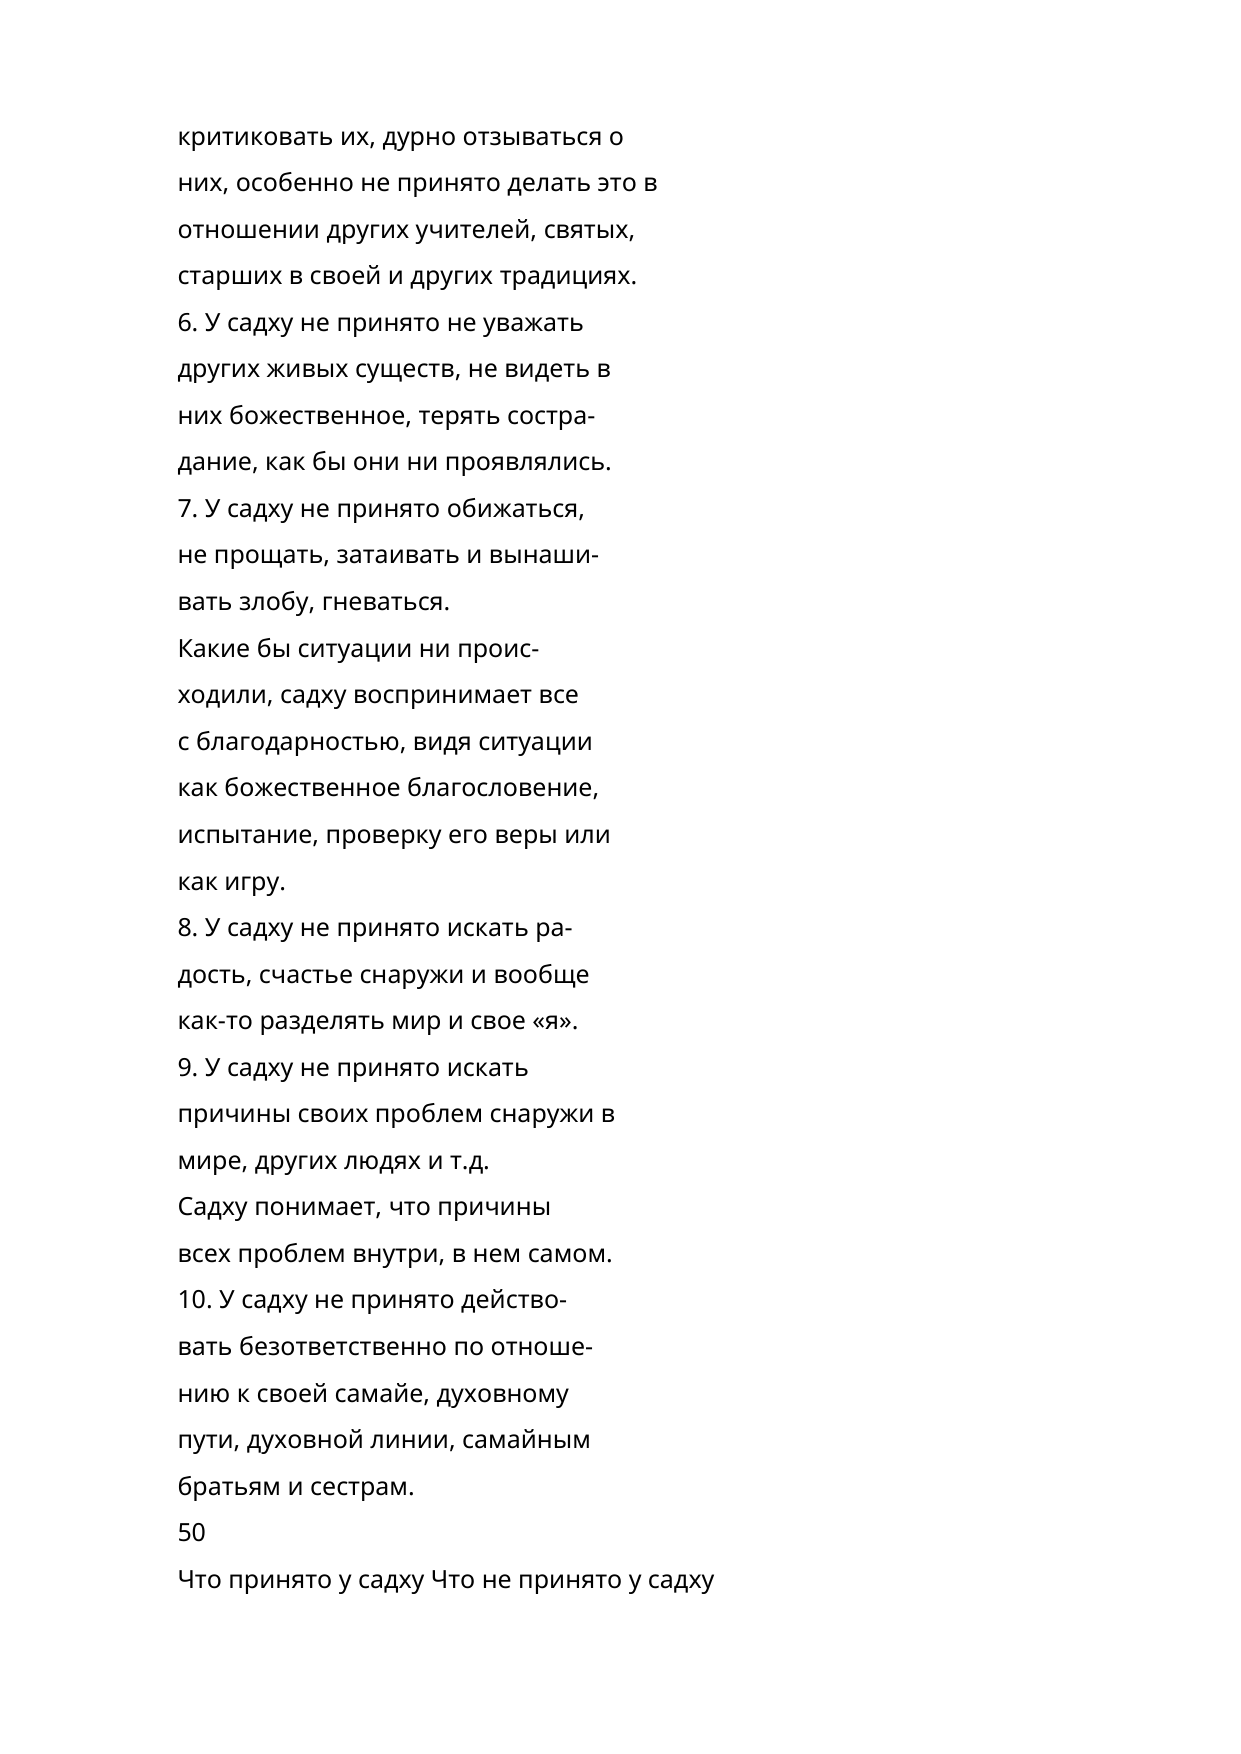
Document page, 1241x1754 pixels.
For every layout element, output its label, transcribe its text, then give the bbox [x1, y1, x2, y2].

text как игру. [177, 863, 1152, 897]
text вать злобу, гневаться. [177, 584, 1152, 618]
text Какие бы ситуации ни проис- [177, 630, 1152, 664]
text вать безответственно по отноше- [177, 1329, 1152, 1363]
text 50 [177, 1515, 1152, 1549]
text других живых существ, не видеть в [177, 351, 1152, 385]
text отношении других учителей, святых, [177, 211, 1152, 245]
text них божественное, терять состра- [177, 397, 1152, 432]
text дость, счастье снаружи и вообще [177, 956, 1152, 990]
text дание, как бы они ни проявлялись. [177, 444, 1152, 478]
text братьям и сестрам. [177, 1468, 1152, 1502]
text 6. У садху не принято не уважать [177, 304, 1152, 338]
text 7. У садху не принято обижаться, [177, 491, 1152, 525]
text ходили, садху воспринимает все [177, 677, 1152, 711]
text нию к своей самайе, духовному [177, 1375, 1152, 1409]
text мире, других людях и т.д. [177, 1142, 1152, 1177]
text них, особенно не принято делать это в [177, 165, 1152, 199]
text не прощать, затаивать и вынаши- [177, 537, 1152, 571]
text испытание, проверку его веры или [177, 817, 1152, 851]
text как-то разделять мир и свое «я». [177, 1003, 1152, 1037]
text 9. У садху не принято искать [177, 1049, 1152, 1083]
text причины своих проблем снаружи в [177, 1096, 1152, 1130]
text Садху понимает, что причины [177, 1189, 1152, 1223]
text с благодарностью, видя ситуации [177, 723, 1152, 757]
text 10. У садху не принято действо- [177, 1282, 1152, 1316]
text критиковать их, дурно отзываться о [177, 118, 1152, 152]
text всех проблем внутри, в нем самом. [177, 1236, 1152, 1270]
text пути, духовной линии, самайным [177, 1422, 1152, 1456]
text как божественное благословение, [177, 770, 1152, 804]
text 8. У садху не принято искать ра- [177, 910, 1152, 944]
text старших в своей и других традициях. [177, 258, 1152, 292]
text Что принято у садху Что не принято у садху [177, 1562, 1152, 1596]
